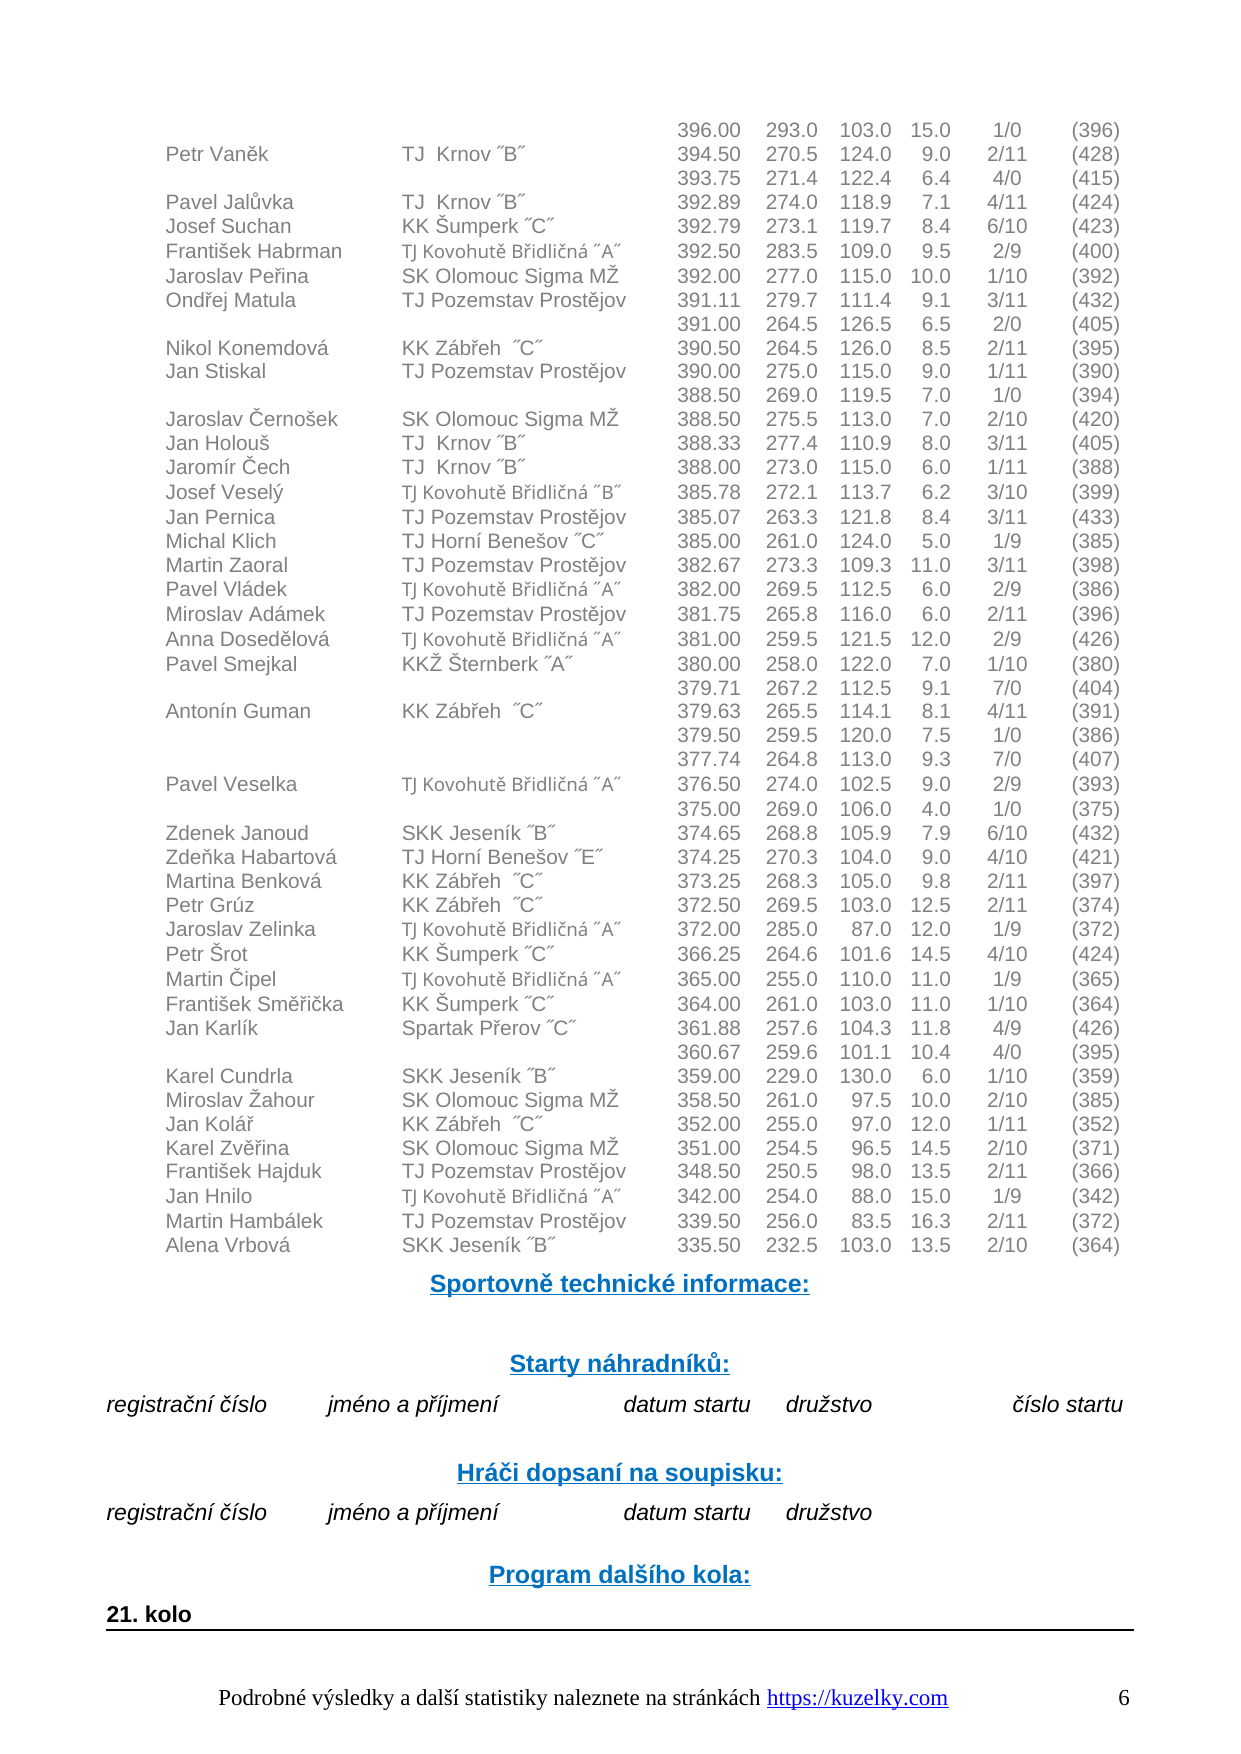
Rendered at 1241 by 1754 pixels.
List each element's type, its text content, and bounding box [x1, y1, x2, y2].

text 379.71 267.2 112.5 9.1 7/0 (404) [106, 675, 1134, 699]
text 360.67 259.6 101.1 10.4 4/0 (395) [106, 1039, 1134, 1063]
text 393.75 271.4 122.4 6.4 4/0 (415) [106, 166, 1134, 190]
text Petr Šrot KK Šumperk ˝C˝ 366.25 264.6 101.6 14.5 4/10 (424) [106, 942, 1134, 966]
text Jaroslav Černošek SK Olomouc Sigma MŽ 388.50 275.5 113.0 7.0 2/10 (420) [106, 407, 1134, 431]
text 375.00 269.0 106.0 4.0 1/0 (375) [106, 797, 1134, 821]
text Pavel Smejkal KKŽ Šternberk ˝A˝ 380.00 258.0 122.0 7.0 1/10 (380) [106, 651, 1134, 675]
text Ondřej Matula TJ Pozemstav Prostějov 391.11 279.7 111.4 9.1 3/11 (432) [106, 287, 1134, 311]
text Karel Zvěřina SK Olomouc Sigma MŽ 351.00 254.5 96.5 14.5 2/10 (371) [106, 1135, 1134, 1159]
text František Směřička KK Šumperk ˝C˝ 364.00 261.0 103.0 11.0 1/10 (364) [106, 992, 1134, 1016]
text Program dalšího kola: [94, 1560, 1145, 1588]
text 396.00 293.0 103.0 15.0 1/0 (396) [106, 118, 1134, 142]
text Anna Dosedělová TJ Kovohutě Břidličná ˝A˝ 381.00 259.5 121.5 12.0 2/9 (426) [106, 626, 1134, 651]
text Alena Vrbová SKK Jeseník ˝B˝ 335.50 232.5 103.0 13.5 2/10 (364) [106, 1233, 1134, 1257]
text Jan Pernica TJ Pozemstav Prostějov 385.07 263.3 121.8 8.4 3/11 (433) [106, 504, 1134, 528]
text Zdeňka Habartová TJ Horní Benešov ˝E˝ 374.25 270.3 104.0 9.0 4/10 (421) [106, 845, 1134, 869]
text 377.74 264.8 113.0 9.3 7/0 (407) [106, 747, 1134, 771]
text Martin Čipel TJ Kovohutě Břidličná ˝A˝ 365.00 255.0 110.0 11.0 1/9 (365) [106, 966, 1134, 992]
text Jan Kolář KK Zábřeh ˝C˝ 352.00 255.0 97.0 12.0 1/11 (352) [106, 1111, 1134, 1135]
text František Hajduk TJ Pozemstav Prostějov 348.50 250.5 98.0 13.5 2/11 (366) [106, 1159, 1134, 1183]
text Miroslav Žahour SK Olomouc Sigma MŽ 358.50 261.0 97.5 10.0 2/10 (385) [106, 1087, 1134, 1111]
text Jaroslav Peřina SK Olomouc Sigma MŽ 392.00 277.0 115.0 10.0 1/10 (392) [106, 263, 1134, 287]
text Pavel Vládek TJ Kovohutě Břidličná ˝A˝ 382.00 269.5 112.5 6.0 2/9 (386) [106, 576, 1134, 602]
text Petr Vaněk TJ Krnov ˝B˝ 394.50 270.5 124.0 9.0 2/11 (428) [106, 142, 1134, 166]
text Nikol Konemdová KK Zábřeh ˝C˝ 390.50 264.5 126.0 8.5 2/11 (395) [106, 335, 1134, 359]
text Karel Cundrla SKK Jeseník ˝B˝ 359.00 229.0 130.0 6.0 1/10 (359) [106, 1063, 1134, 1087]
text Jan Stiskal TJ Pozemstav Prostějov 390.00 275.0 115.0 9.0 1/11 (390) [106, 359, 1134, 383]
text 379.50 259.5 120.0 7.5 1/0 (386) [106, 723, 1134, 747]
text Martina Benková KK Zábřeh ˝C˝ 373.25 268.3 105.0 9.8 2/11 (397) [106, 869, 1134, 893]
text Josef Veselý TJ Kovohutě Břidličná ˝B˝ 385.78 272.1 113.7 6.2 3/10 (399) [106, 479, 1134, 504]
text Jaroslav Zelinka TJ Kovohutě Břidličná ˝A˝ 372.00 285.0 87.0 12.0 1/9 (372) [106, 917, 1134, 942]
text Zdenek Janoud SKK Jeseník ˝B˝ 374.65 268.8 105.9 7.9 6/10 (432) [106, 821, 1134, 845]
text Jan Karlík Spartak Přerov ˝C˝ 361.88 257.6 104.3 11.8 4/9 (426) [106, 1016, 1134, 1039]
text Pavel Veselka TJ Kovohutě Břidličná ˝A˝ 376.50 274.0 102.5 9.0 2/9 (393) [106, 771, 1134, 797]
text Jan Hnilo TJ Kovohutě Břidličná ˝A˝ 342.00 254.0 88.0 15.0 1/9 (342) [106, 1183, 1134, 1209]
text František Habrman TJ Kovohutě Břidličná ˝A˝ 392.50 283.5 109.0 9.5 2/9 (400) [106, 238, 1134, 263]
text registrační číslo jméno a příjmení datum startu družstvo číslo startu [106, 1391, 1134, 1417]
text Michal Klich TJ Horní Benešov ˝C˝ 385.00 261.0 124.0 5.0 1/9 (385) [106, 528, 1134, 552]
text registrační číslo jméno a příjmení datum startu družstvo [106, 1499, 1134, 1526]
text Jan Holouš TJ Krnov ˝B˝ 388.33 277.4 110.9 8.0 3/11 (405) [106, 431, 1134, 455]
text 21. kolo [106, 1601, 1134, 1629]
text Petr Grúz KK Zábřeh ˝C˝ 372.50 269.5 103.0 12.5 2/11 (374) [106, 893, 1134, 917]
text Hráči dopsaní na soupisku: [94, 1429, 1145, 1487]
text Miroslav Adámek TJ Pozemstav Prostějov 381.75 265.8 116.0 6.0 2/11 (396) [106, 602, 1134, 626]
text Martin Hambálek TJ Pozemstav Prostějov 339.50 256.0 83.5 16.3 2/11 (372) [106, 1209, 1134, 1233]
text Jaromír Čech TJ Krnov ˝B˝ 388.00 273.0 115.0 6.0 1/11 (388) [106, 455, 1134, 479]
text Pavel Jalůvka TJ Krnov ˝B˝ 392.89 274.0 118.9 7.1 4/11 (424) [106, 190, 1134, 214]
text Starty náhradníků: [94, 1349, 1145, 1378]
text Sportovně technické informace: [94, 1269, 1145, 1298]
text Antonín Guman KK Zábřeh ˝C˝ 379.63 265.5 114.1 8.1 4/11 (391) [106, 699, 1134, 723]
text Josef Suchan KK Šumperk ˝C˝ 392.79 273.1 119.7 8.4 6/10 (423) [106, 214, 1134, 238]
text Martin Zaoral TJ Pozemstav Prostějov 382.67 273.3 109.3 11.0 3/11 (398) [106, 552, 1134, 576]
text 388.50 269.0 119.5 7.0 1/0 (394) [106, 383, 1134, 407]
text 391.00 264.5 126.5 6.5 2/0 (405) [106, 311, 1134, 335]
